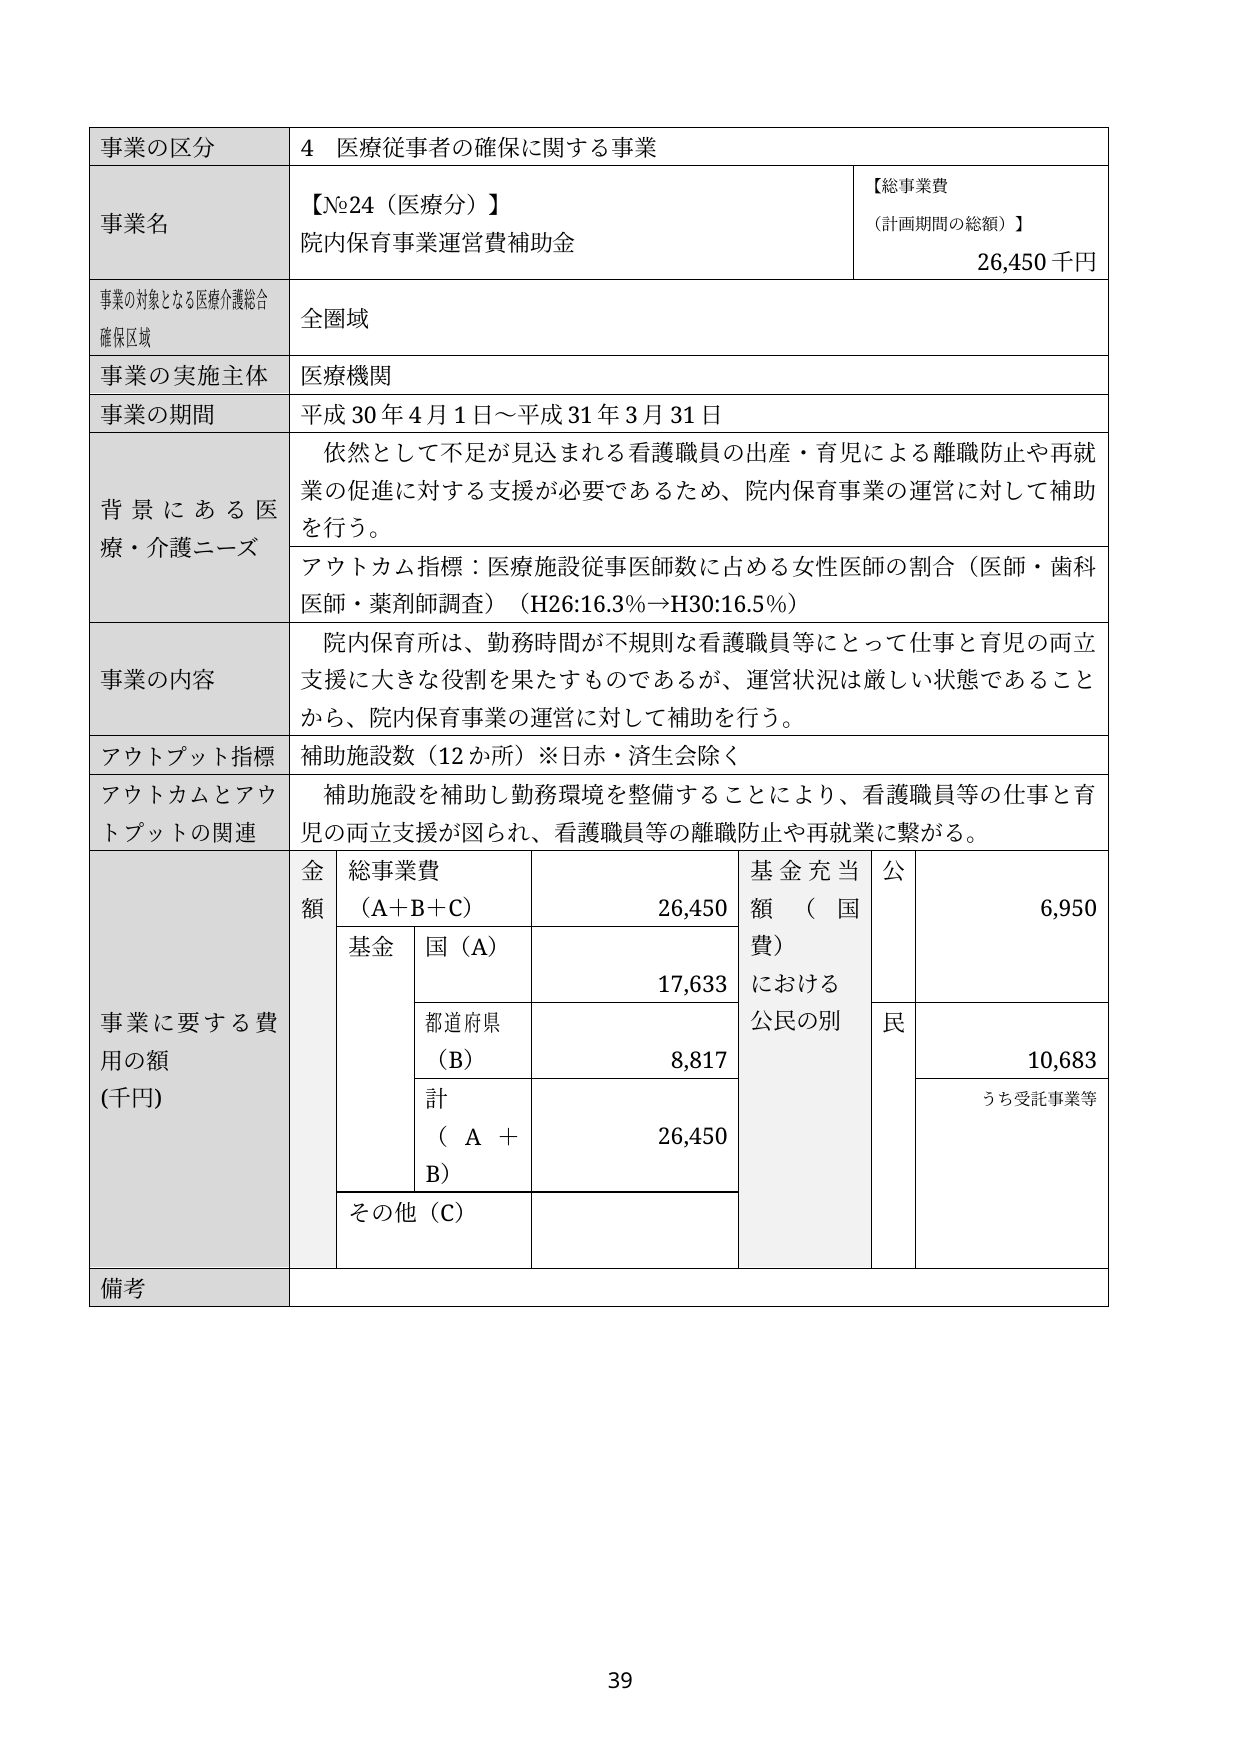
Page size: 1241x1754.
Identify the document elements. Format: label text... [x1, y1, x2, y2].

table_cell 補助施設数（12か所）※日赤・済生会除く [290, 736, 1108, 774]
table_cell 26,450 [532, 851, 738, 926]
table_cell 公 [872, 851, 915, 1002]
table_cell 平成30年4月1日～平成31年3月31日 [290, 395, 1108, 432]
table_cell 依然として不足が見込まれる看護職員の出産・育児による離職防止や再就業の促進に対する支援が必要であるため、院内保育事業の運営に対して補助を行う。 [290, 433, 1108, 546]
table_cell 事業の内容 [90, 623, 289, 735]
table_cell 事業の期間 [90, 395, 289, 432]
table_cell [290, 1269, 1108, 1306]
table_cell 【総事業費 （計画期間の総額）】 26,450千円 [854, 166, 1108, 279]
table_cell 6,950 [916, 851, 1108, 1002]
table_header 事業の区分 [90, 128, 289, 165]
table_cell 都道府県 （B） [415, 1003, 531, 1078]
table_cell 事業の対象となる医療介護総合 確保区域 [90, 280, 289, 355]
table_cell 26,450 [532, 1079, 738, 1191]
table_cell アウトプット指標 [90, 736, 289, 774]
table_cell 基金 [337, 927, 414, 1191]
table_cell 事業に要する費用の額 (千円) [90, 851, 289, 1267]
table_cell 民 [872, 1003, 915, 1267]
table_cell 院内保育所は、勤務時間が不規則な看護職員等にとって仕事と育児の両立支援に大きな役割を果たすものであるが、運営状況は厳しい状態であることから、院内保育事業の運営に対して補助を行う。 [290, 623, 1108, 735]
table_cell 医療機関 [290, 356, 1108, 393]
table_cell 10,683 [916, 1003, 1108, 1078]
table_cell 背景にある医療・介護ニーズ [90, 433, 289, 622]
table_cell [532, 1193, 738, 1267]
table_cell その他（C） [337, 1193, 531, 1267]
table_cell 全圏域 [290, 280, 1108, 355]
table_cell 補助施設を補助し勤務環境を整備することにより、看護職員等の仕事と育児の両立支援が図られ、看護職員等の離職防止や再就業に繋がる。 [290, 775, 1108, 850]
table_cell 備考 [90, 1269, 289, 1306]
table_cell 8,817 [532, 1003, 738, 1078]
table_header 4 医療従事者の確保に関する事業 [290, 128, 1108, 165]
table_cell うち受託事業等 [916, 1079, 1108, 1267]
table_cell 事業名 [90, 166, 289, 279]
table_cell 総事業費 （A＋B＋C） [337, 851, 531, 926]
table_cell 国（A） [415, 927, 531, 1002]
table_cell 金額 [290, 851, 336, 1267]
table_cell 17,633 [532, 927, 738, 1002]
table_cell 事業の実施主体 [90, 356, 289, 393]
table_cell アウトカムとアウ トプットの関連 [90, 775, 289, 850]
table_cell 【№24（医療分）】 院内保育事業運営費補助金 [290, 166, 853, 279]
table_cell 計 （A＋B） [415, 1079, 531, 1191]
table_cell アウトカム指標：医療施設従事医師数に占める女性医師の割合（医師・歯科医師・薬剤師調査）（H26:16.3％→H30:16.5％） [290, 547, 1108, 622]
table_cell 基金充当額（国費） における 公民の別 [739, 851, 871, 1267]
